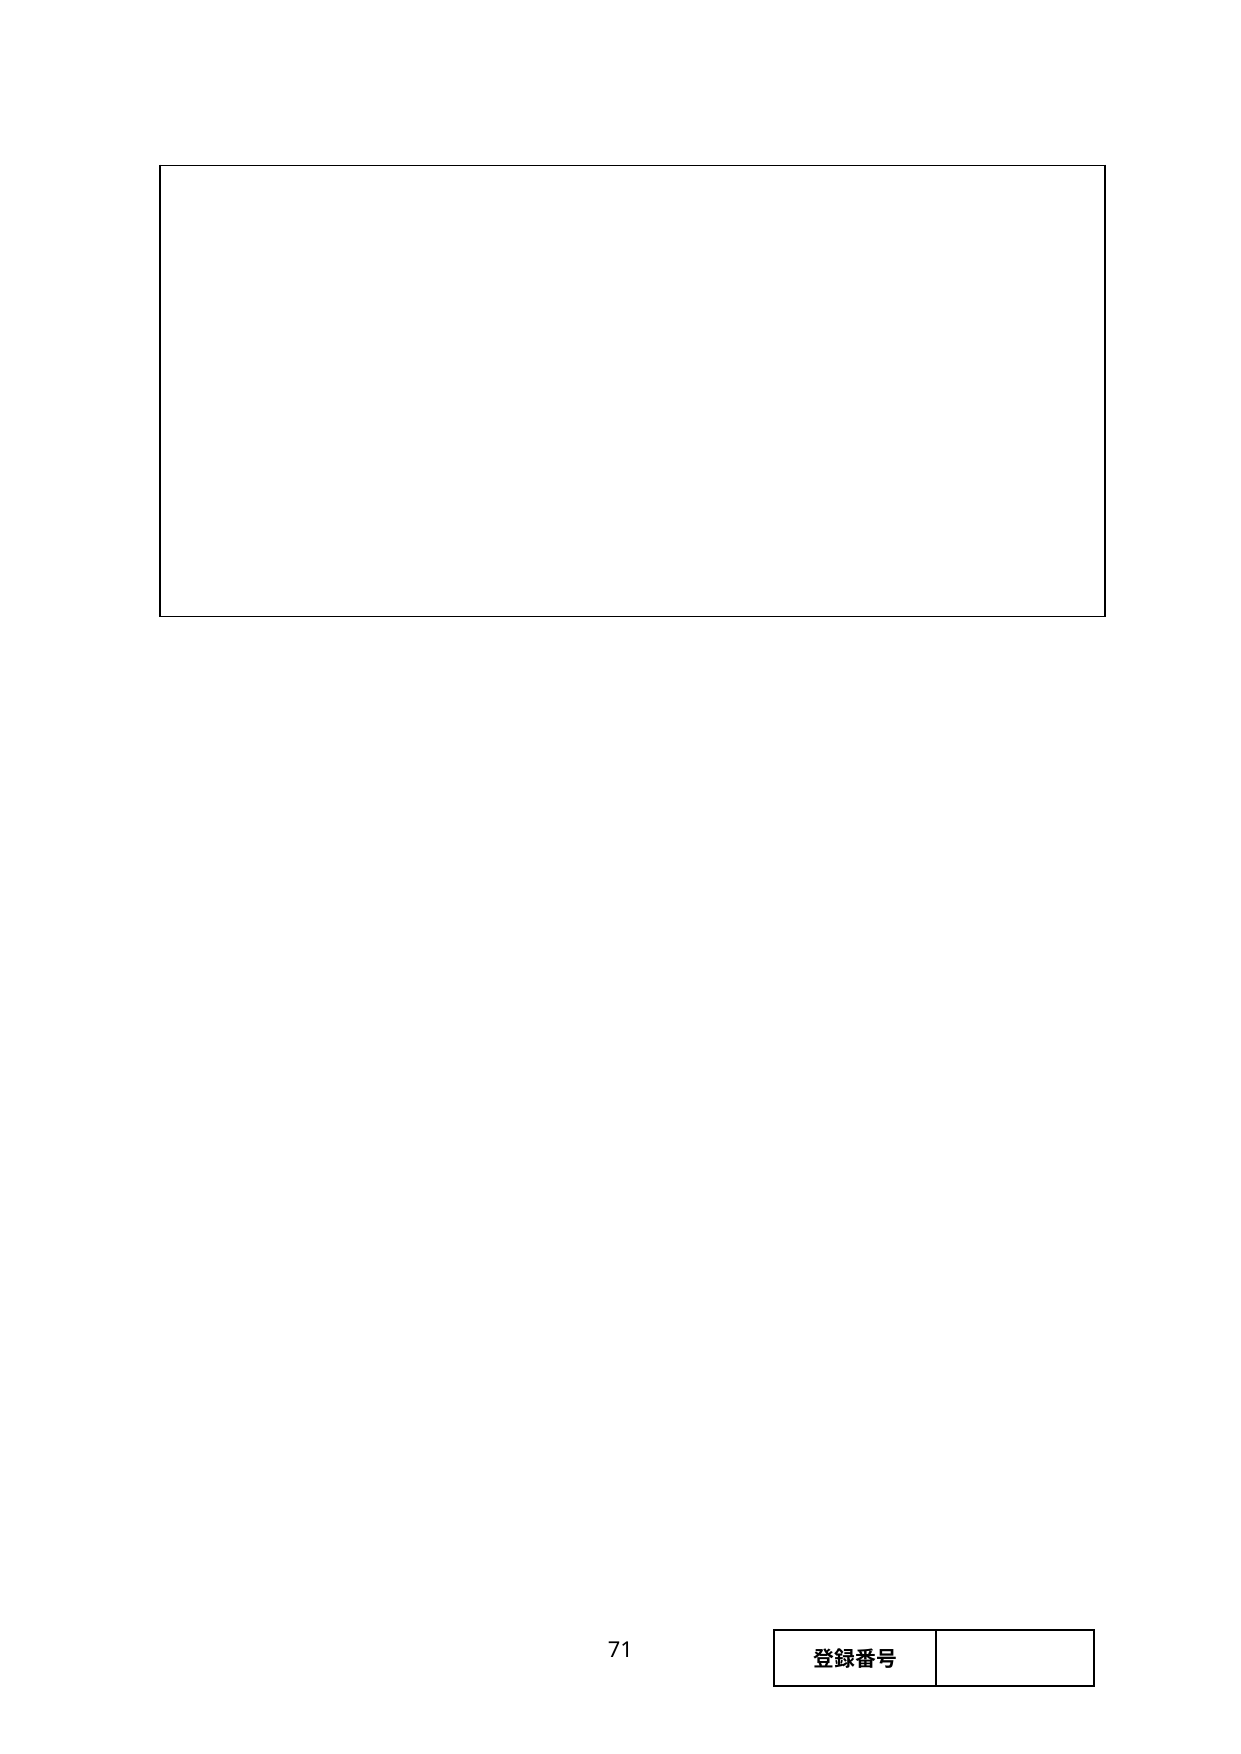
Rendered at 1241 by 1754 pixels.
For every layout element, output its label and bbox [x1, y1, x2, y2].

table_cell [161, 166, 1104, 616]
